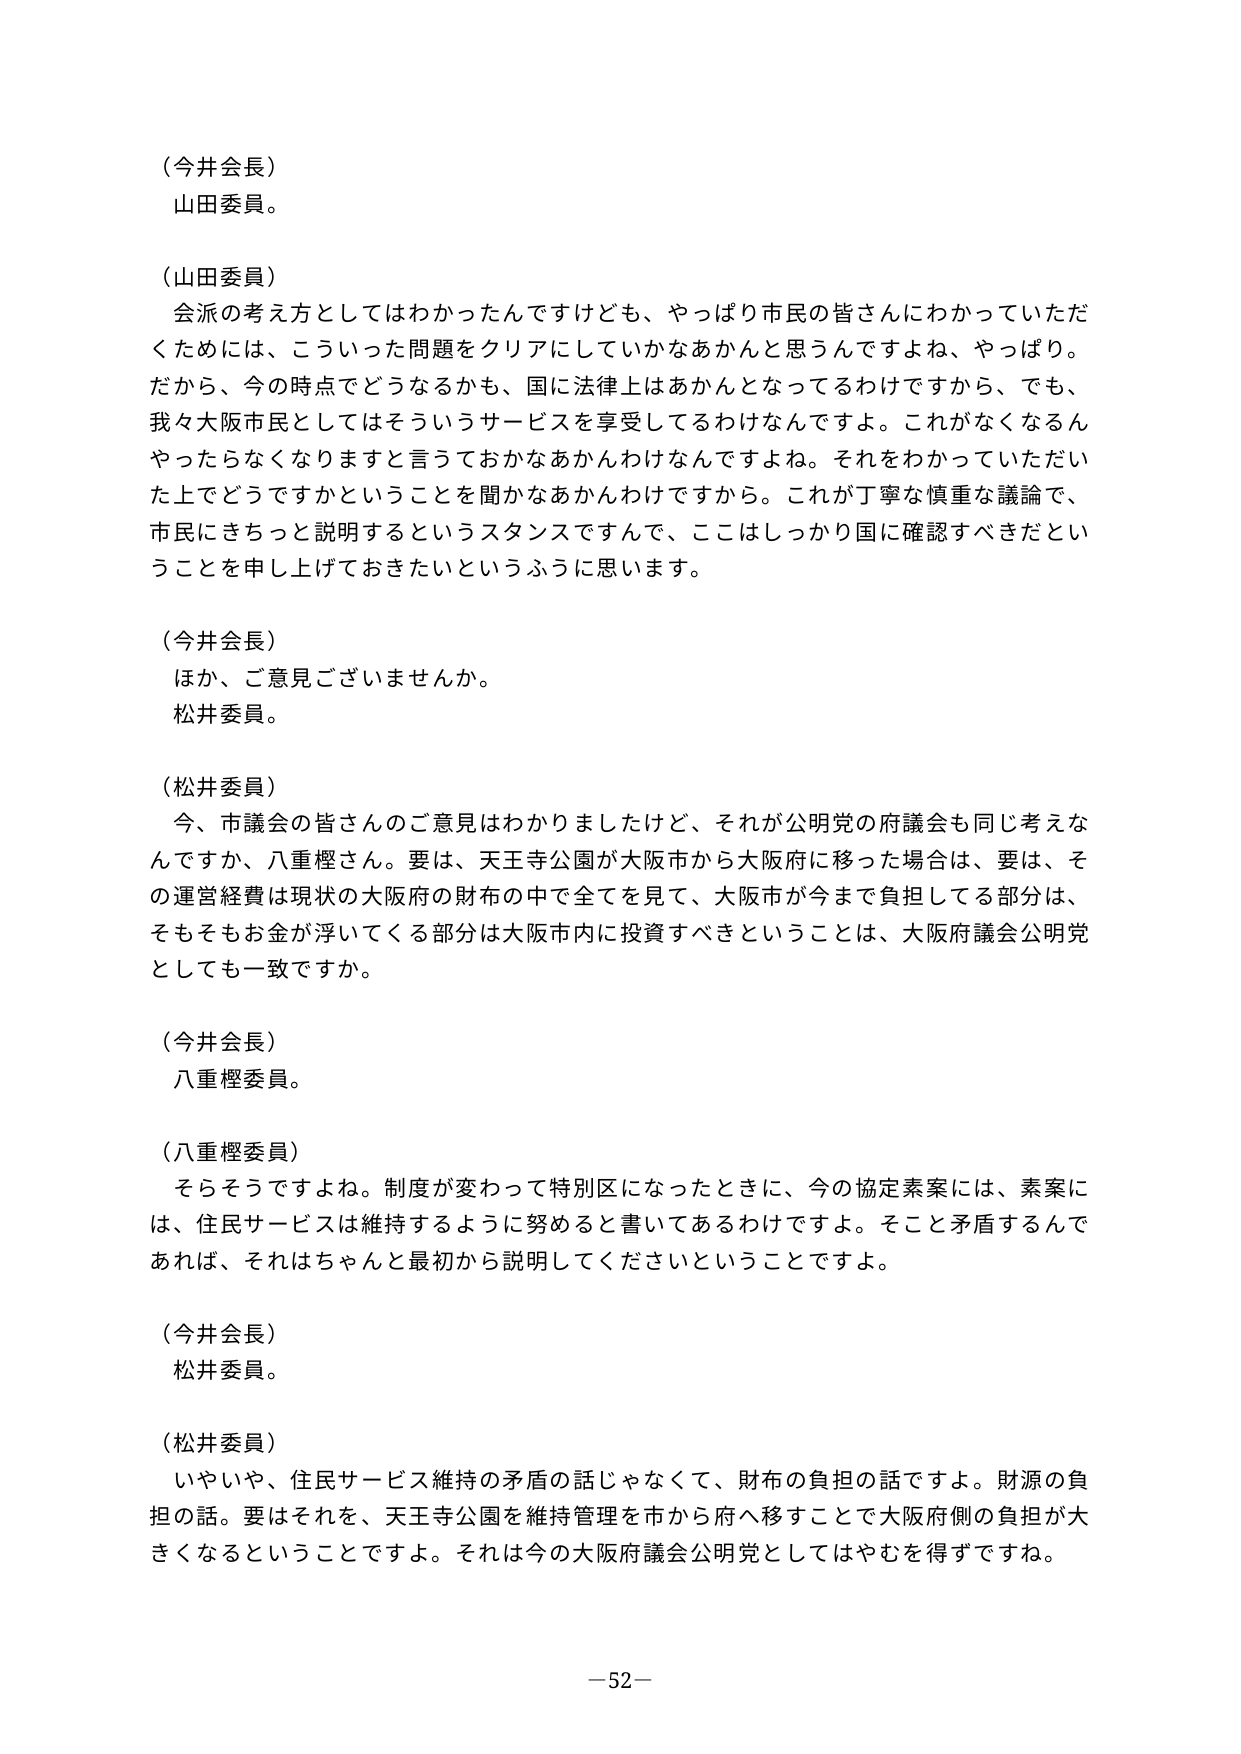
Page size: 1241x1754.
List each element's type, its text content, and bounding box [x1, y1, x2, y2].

text そらそうですよね。制度が変わって特別区になったときに、今の協定素案には、素案には、住民サービスは維持するように努めると書いてあるわけですよ。そこと矛盾するんであれば、それはちゃんと最初から説明してくださいということですよ。 [149, 1169, 1091, 1278]
text ほか、ご意見ございませんか。 [149, 658, 1091, 695]
text 松井委員。 [149, 1351, 1091, 1387]
text 八重樫委員。 [149, 1059, 1091, 1096]
text 山田委員。 [149, 184, 1091, 221]
text （今井会長） [149, 148, 1091, 184]
text 今、市議会の皆さんのご意見はわかりましたけど、それが公明党の府議会も同じ考えなんですか、八重樫さん。要は、天王寺公園が大阪市から大阪府に移った場合は、要は、その運営経費は現状の大阪府の財布の中で全てを見て、大阪市が今まで負担してる部分は、そもそもお金が浮いてくる部分は大阪市内に投資すべきということは、大阪府議会公明党としても一致ですか。 [149, 804, 1091, 986]
text （今井会長） [149, 622, 1091, 658]
text （八重樫委員） [149, 1132, 1091, 1169]
text （松井委員） [149, 768, 1091, 804]
text （松井委員） [149, 1424, 1091, 1460]
text （今井会長） [149, 1314, 1091, 1351]
text 会派の考え方としてはわかったんですけども、やっぱり市民の皆さんにわかっていただくためには、こういった問題をクリアにしていかなあかんと思うんですよね、やっぱり。だから、今の時点でどうなるかも、国に法律上はあかんとなってるわけですから、でも、我々大阪市民としてはそういうサービスを享受してるわけなんですよ。これがなくなるんやったらなくなりますと言うておかなあかんわけなんですよね。それをわかっていただいた上でどうですかということを聞かなあかんわけですから。これが丁寧な慎重な議論で、市民にきちっと説明するというスタンスですんで、ここはしっかり国に確認すべきだということを申し上げておきたいというふうに思います。 [149, 294, 1091, 585]
text いやいや、住民サービス維持の矛盾の話じゃなくて、財布の負担の話ですよ。財源の負担の話。要はそれを、天王寺公園を維持管理を市から府へ移すことで大阪府側の負担が大きくなるということですよ。それは今の大阪府議会公明党としてはやむを得ずですね。 [149, 1460, 1091, 1570]
text 松井委員。 [149, 695, 1091, 731]
text （山田委員） [149, 257, 1091, 294]
text （今井会長） [149, 1023, 1091, 1059]
